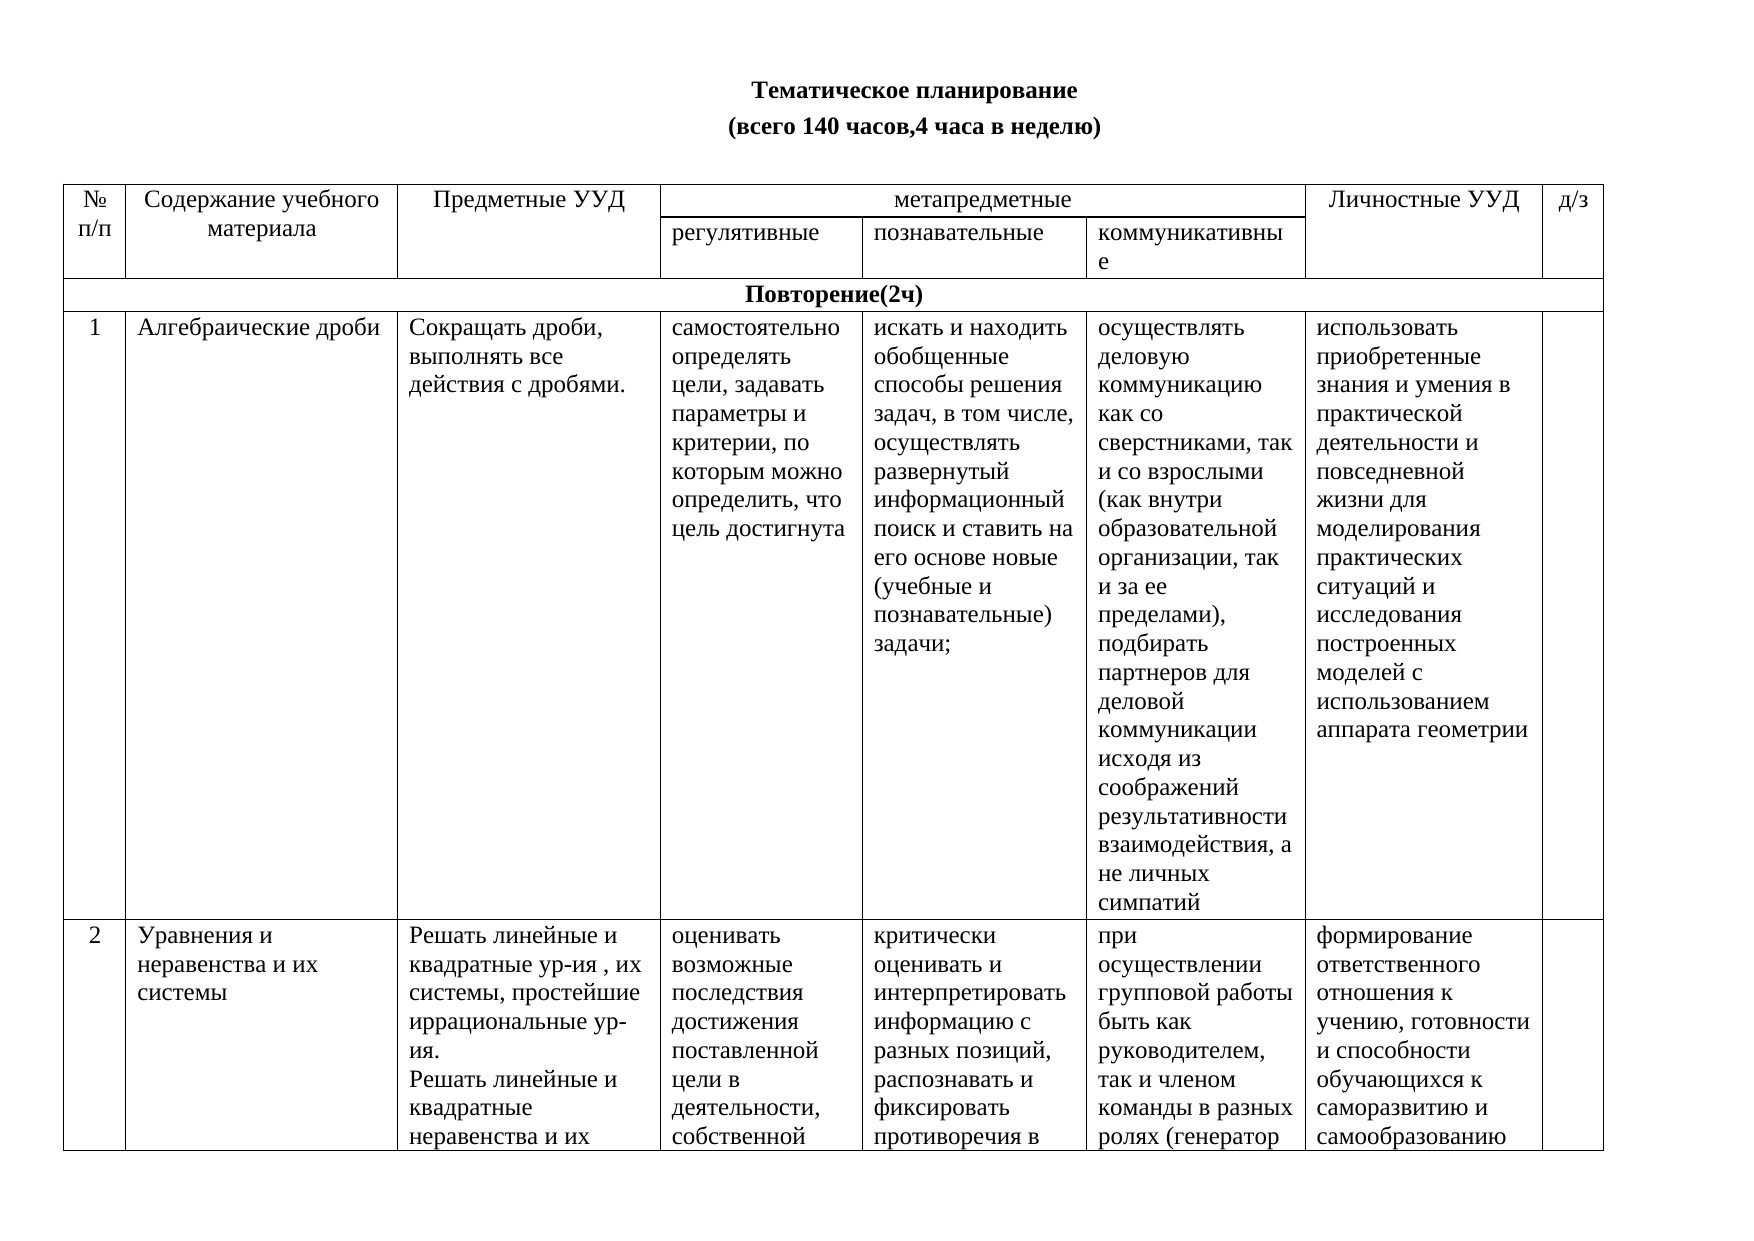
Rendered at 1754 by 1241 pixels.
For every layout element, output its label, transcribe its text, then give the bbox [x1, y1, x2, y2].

table_header метапредметные [661, 185, 1305, 216]
table_cell Повторение(2ч) [64, 279, 1603, 311]
table_cell познавательные [863, 218, 1086, 278]
table_cell самостоятельно определять цели, задавать параметры и критерии, по которым можно определить, что цель достигнута [661, 312, 862, 919]
table_cell [1543, 312, 1603, 919]
table_header д/з [1543, 185, 1603, 278]
table_cell 2 [64, 920, 125, 1150]
table_cell искать и находить обобщенные способы решения задач, в том числе, осуществлять развернутый информационный поиск и ставить на его основе новые (учебные и познавательные) задачи; [863, 312, 1086, 919]
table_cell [398, 920, 660, 1150]
table_cell осуществлять деловую коммуникацию как со сверстниками, так и со взрослыми (как внутри образовательной организации, так и за ее пределами), подбирать партнеров для деловой коммуникации исходя из соображений результативности взаимодействия, а не личных симпатий [1087, 312, 1305, 919]
text Тематическое планирование [75, 75, 1679, 104]
table_cell регулятивные [661, 218, 862, 278]
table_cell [863, 920, 1086, 1150]
table_cell использовать приобретенные знания и умения в практической деятельности и повседневной жизни для моделирования практических ситуаций и исследования построенных моделей с использованием аппарата геометрии [1306, 312, 1542, 919]
table_header № п/п [64, 185, 125, 278]
table_header Содержание учебного материала [126, 185, 397, 278]
table_cell Алгебраические дроби [126, 312, 397, 919]
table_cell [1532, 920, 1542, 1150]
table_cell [661, 920, 862, 1150]
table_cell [126, 920, 397, 1150]
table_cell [1087, 920, 1305, 1150]
table_cell коммуникативные [1087, 218, 1305, 278]
table_cell Сокращать дроби, выполнять все действия с дробями. [398, 312, 660, 919]
table_header Предметные УУД [398, 185, 660, 278]
text (всего 140 часов,4 часа в неделю) [75, 111, 1679, 140]
table_header Личностные УУД [1306, 185, 1542, 278]
table_cell [1543, 920, 1603, 1150]
table_cell 1 [64, 312, 125, 919]
